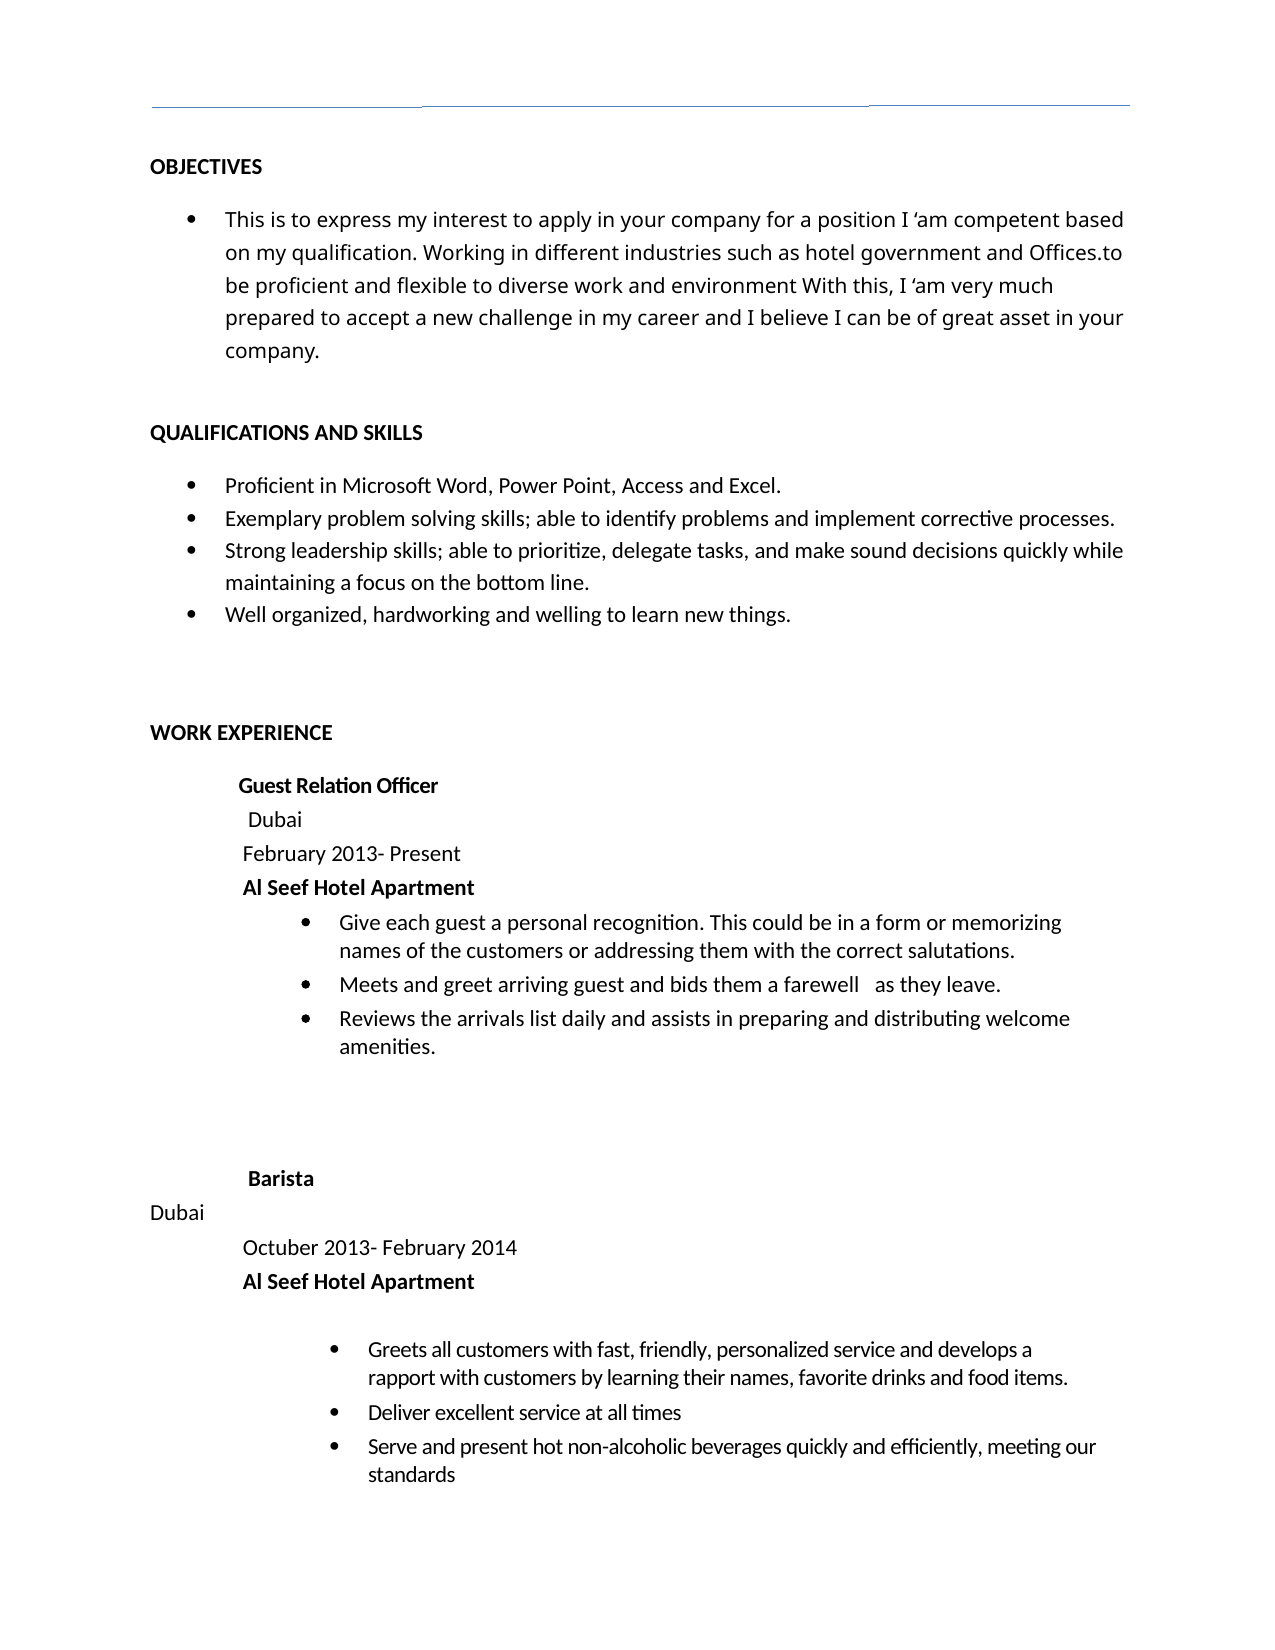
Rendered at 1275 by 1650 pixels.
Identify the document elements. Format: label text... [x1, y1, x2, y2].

list Meets and greet arriving guest and bids them a farewell as they leave. [302, 970, 1099, 998]
list Guest Relation Officer [150, 771, 1099, 799]
list Al Seef Hotel Apartment [150, 1267, 1099, 1295]
list Deliver excellent service at all times [330, 1398, 1099, 1426]
list Dubai [150, 1198, 1099, 1226]
list Well organized, hardworking and welling to learn new things. [187, 600, 1125, 628]
list Serve and present hot non-alcoholic beverages quickly and efficiently, meeting our standards [330, 1432, 1099, 1488]
list February 2013- Present [150, 839, 1099, 867]
text WORK EXPERIENCE [150, 718, 1125, 746]
list Greets all customers with fast, friendly, personalized service and develops a rapport with customers by learning their names, favorite drinks and food items. [330, 1336, 1099, 1392]
list Exemplary problem solving skills; able to identify problems and implement corrective processes. [187, 504, 1125, 532]
text QUALIFICATIONS AND SKILLS [150, 418, 1125, 447]
list Reviews the arrivals list daily and assists in preparing and distributing welcome amenities. [302, 1004, 1099, 1060]
list Barista [150, 1164, 1099, 1192]
list Strong leadership skills; able to prioritize, delegate tasks, and make sound decisions quickly while maintaining a focus on the bottom line. [187, 536, 1125, 596]
list Proficient in Microsoft Word, Power Point, Access and Excel. [187, 472, 1125, 499]
text OBJECTIVES [150, 152, 1125, 181]
list Dubai [150, 805, 1099, 833]
list This is to express my interest to apply in your company for a position I ‘am competent based on my qualification. Working in different industries such as hotel government and Offices.to be proficient and flexible to diverse work and environment With this, I ‘am very much prepared to accept a new challenge in my career and I believe I can be of great asset in your company. [187, 206, 1125, 364]
list Give each guest a personal recognition. This could be in a form or memorizing names of the customers or addressing them with the correct salutations. [302, 908, 1099, 964]
list Octuber 2013- February 2014 [150, 1233, 1099, 1261]
list Al Seef Hotel Apartment [150, 873, 1099, 902]
